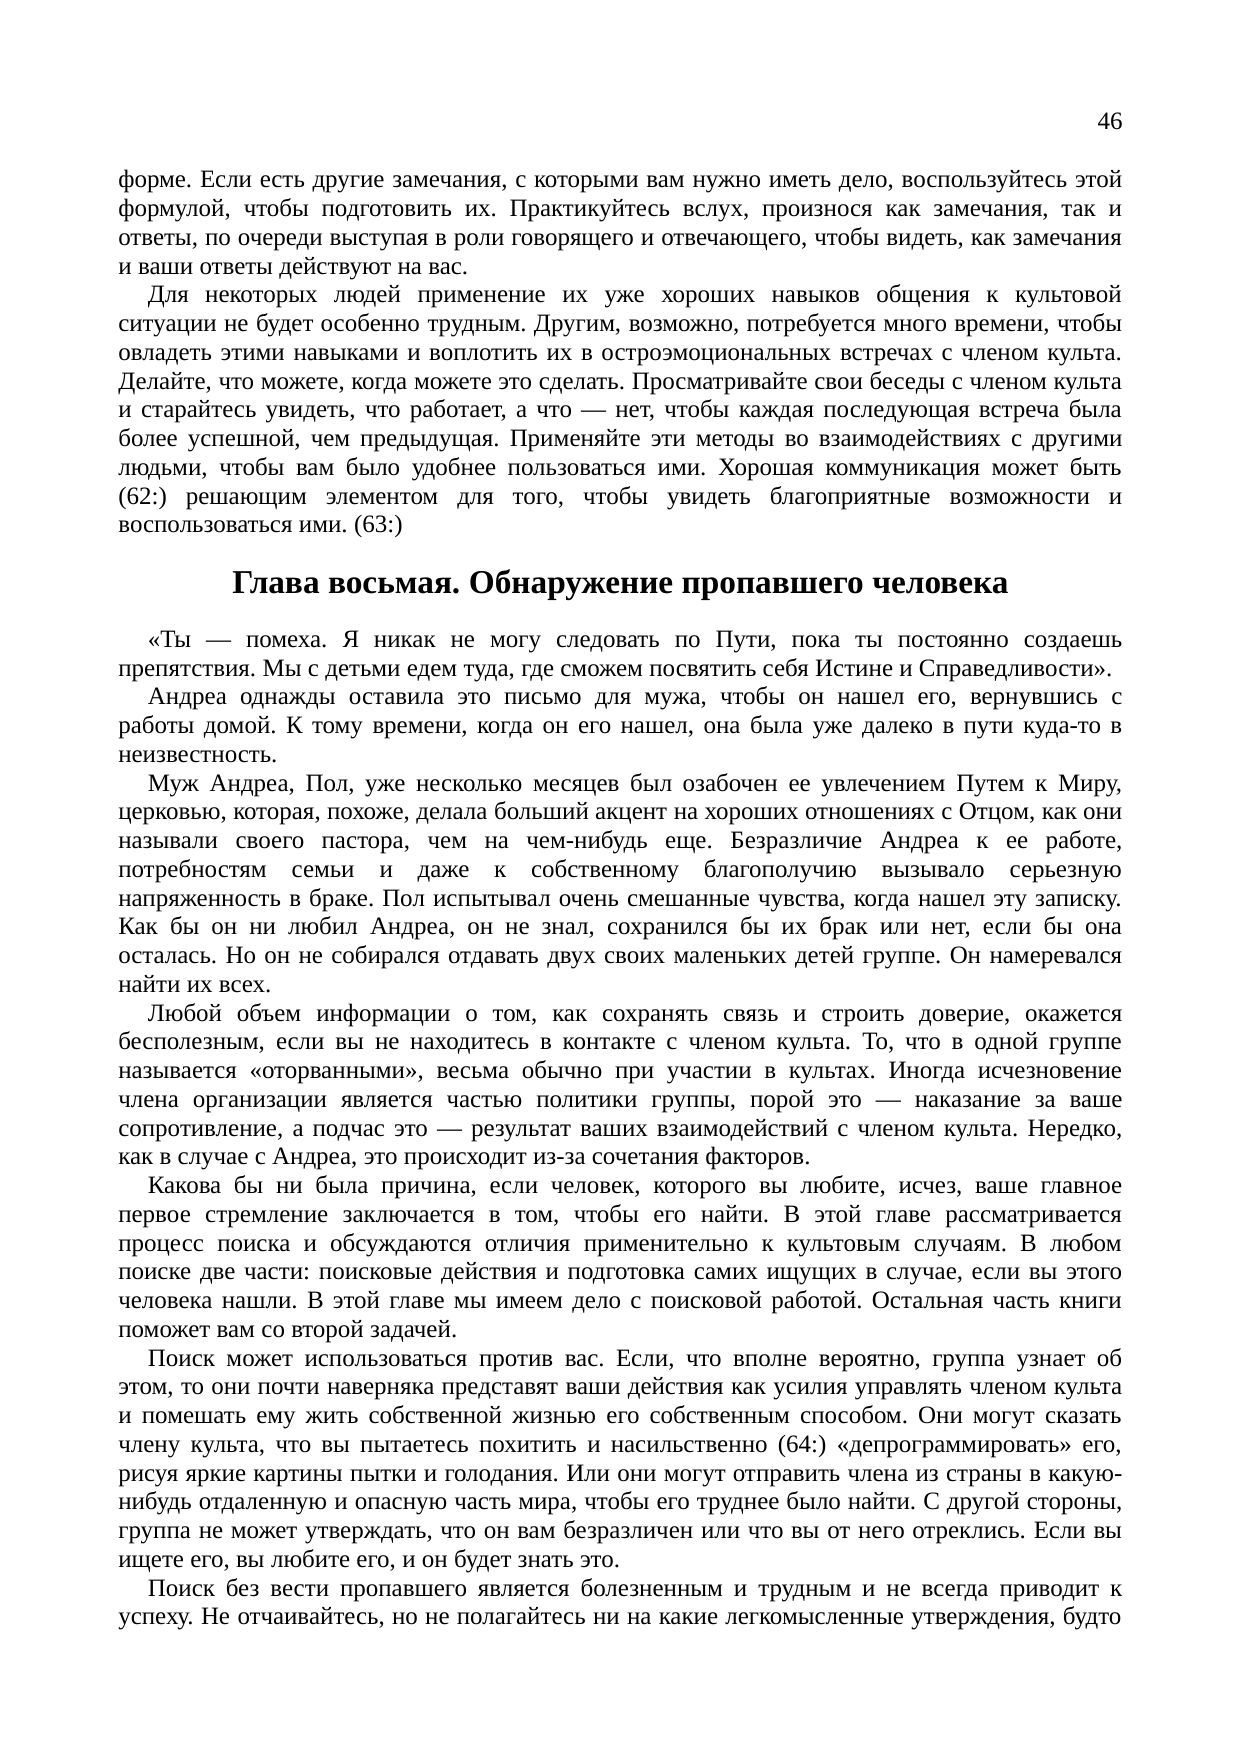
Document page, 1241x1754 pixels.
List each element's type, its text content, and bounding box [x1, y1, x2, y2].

text «Ты — помеха. Я никак не могу следовать по Пути, пока ты постоянно создаешь препятствия. Мы с детьми едем туда, где сможем посвятить себя Истине и Справедливости». [118, 624, 1122, 681]
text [118, 164, 1122, 279]
text Муж Андреа, Пол, уже несколько месяцев был озабочен ее увлечением Путем к Миру, церковью, которая, похоже, делала больший акцент на хороших отношениях с Отцом, как они называли своего пастора, чем на чем-нибудь еще. Безразличие Андреа к ее работе, потребностям семьи и даже к собственному благополучию вызывало серьезную напряженность в браке. Пол испытывал очень смешанные чувства, когда нашел эту записку. Как бы он ни любил Андреа, он не знал, сохранился бы их брак или нет, если бы она осталась. Но он не собирался отдавать двух своих маленьких детей группе. Он намеревался найти их всех. [118, 768, 1122, 998]
text Поиск может использоваться против вас. Если, что вполне вероятно, группа узнает об этом, то они почти наверняка представят ваши действия как усилия управлять членом культа и помешать ему жить собственной жизнью его собственным способом. Они могут сказать члену культа, что вы пытаетесь похитить и насильственно (64:) «депрограммировать» его, рисуя яркие картины пытки и голодания. Или они могут отправить члена из страны в какую-нибудь отдаленную и опасную часть мира, чтобы его труднее было найти. С другой стороны, группа не может утверждать, что он вам безразличен или что вы от него отреклись. Если вы ищете его, вы любите его, и он будет знать это. [118, 1343, 1122, 1573]
subtitle Глава восьмая. Обнаружение пропавшего человека [118, 562, 1122, 600]
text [118, 1573, 1122, 1630]
text Любой объем информации о том, как сохранять связь и строить доверие, окажется бесполезным, если вы не находитесь в контакте с членом культа. То, что в одной группе называется «оторванными», весьма обычно при участии в культах. Иногда исчезновение члена организации является частью политики группы, порой это — наказание за ваше сопротивление, а подчас это — результат ваших взаимодействий с членом культа. Нередко, как в случае с Андреа, это происходит из-за сочетания факторов. [118, 998, 1122, 1170]
text Андреа однажды оставила это письмо для мужа, чтобы он нашел его, вернувшись с работы домой. К тому времени, когда он его нашел, она была уже далеко в пути куда-то в неизвестность. [118, 681, 1122, 768]
text Какова бы ни была причина, если человек, которого вы любите, исчез, ваше главное первое стремление заключается в том, чтобы его найти. В этой главе рассматривается процесс поиска и обсуждаются отличия применительно к культовым случаям. В любом поиске две части: поисковые действия и подготовка самих ищущих в случае, если вы этого человека нашли. В этой главе мы имеем дело с поисковой работой. Остальная часть книги поможет вам со второй задачей. [118, 1170, 1122, 1343]
text Для некоторых людей применение их уже хороших навыков общения к культовой ситуации не будет особенно трудным. Другим, возможно, потребуется много времени, чтобы овладеть этими навыками и воплотить их в остроэмоциональных встречах с членом культа. Делайте, что можете, когда можете это сделать. Просматривайте свои беседы с членом культа и старайтесь увидеть, что работает, а что — нет, чтобы каждая последующая встреча была более успешной, чем предыдущая. Применяйте эти методы во взаимодействиях с другими людьми, чтобы вам было удобнее пользоваться ими. Хорошая коммуникация может быть (62:) решающим элементом для того, чтобы увидеть благоприятные возможности и воспользоваться ими. (63:) [118, 279, 1122, 538]
